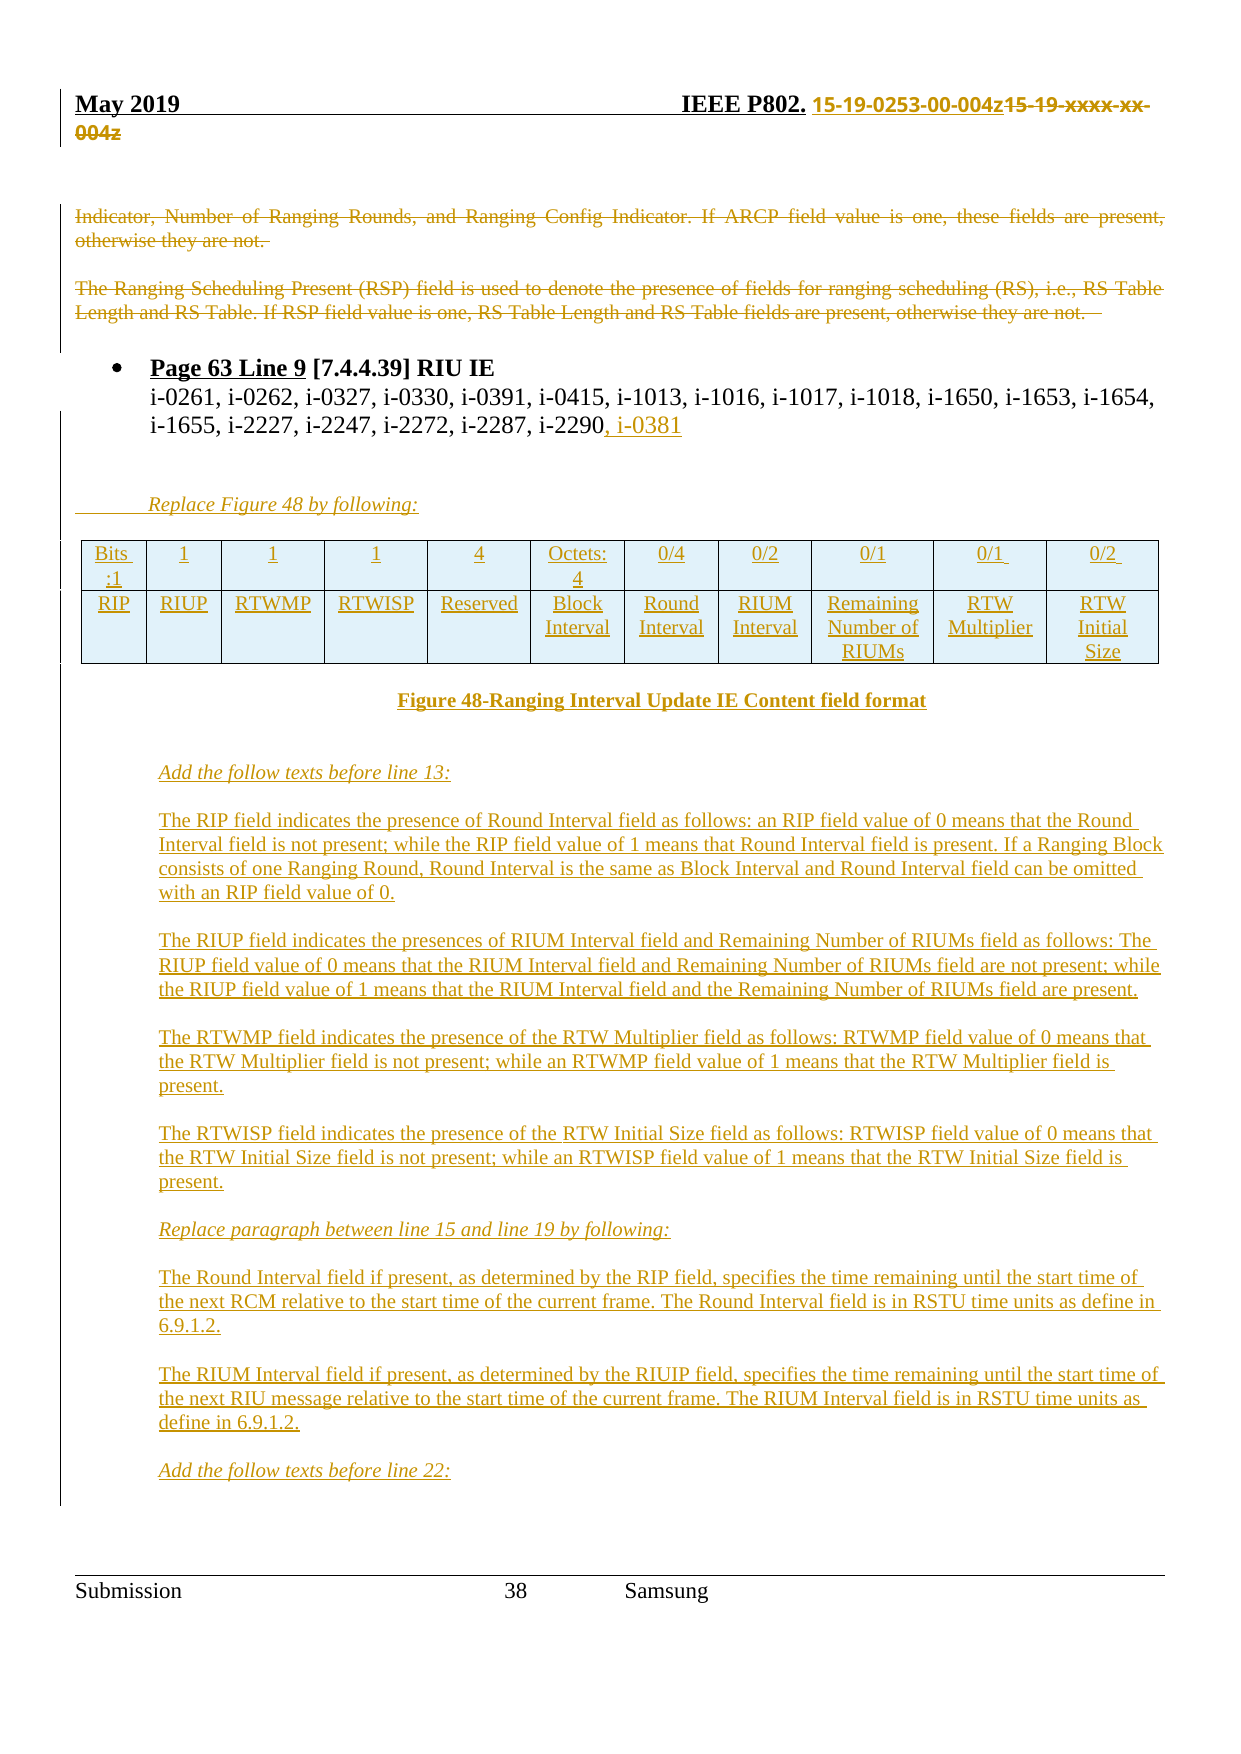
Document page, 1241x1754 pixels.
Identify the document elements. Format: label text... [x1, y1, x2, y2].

list Page 63 Line 9 [7.4.4.39] RIU IE [112, 353, 1165, 382]
list i-0261, i-0262, i-0327, i-0330, i-0391, i-0415, i-1013, i-1016, i-1017, i-1018, i-1650, i-1653, i-1654, i-1655, i-2227, i-2247, i-2272, i-2287, i-2290 [150, 382, 1165, 439]
